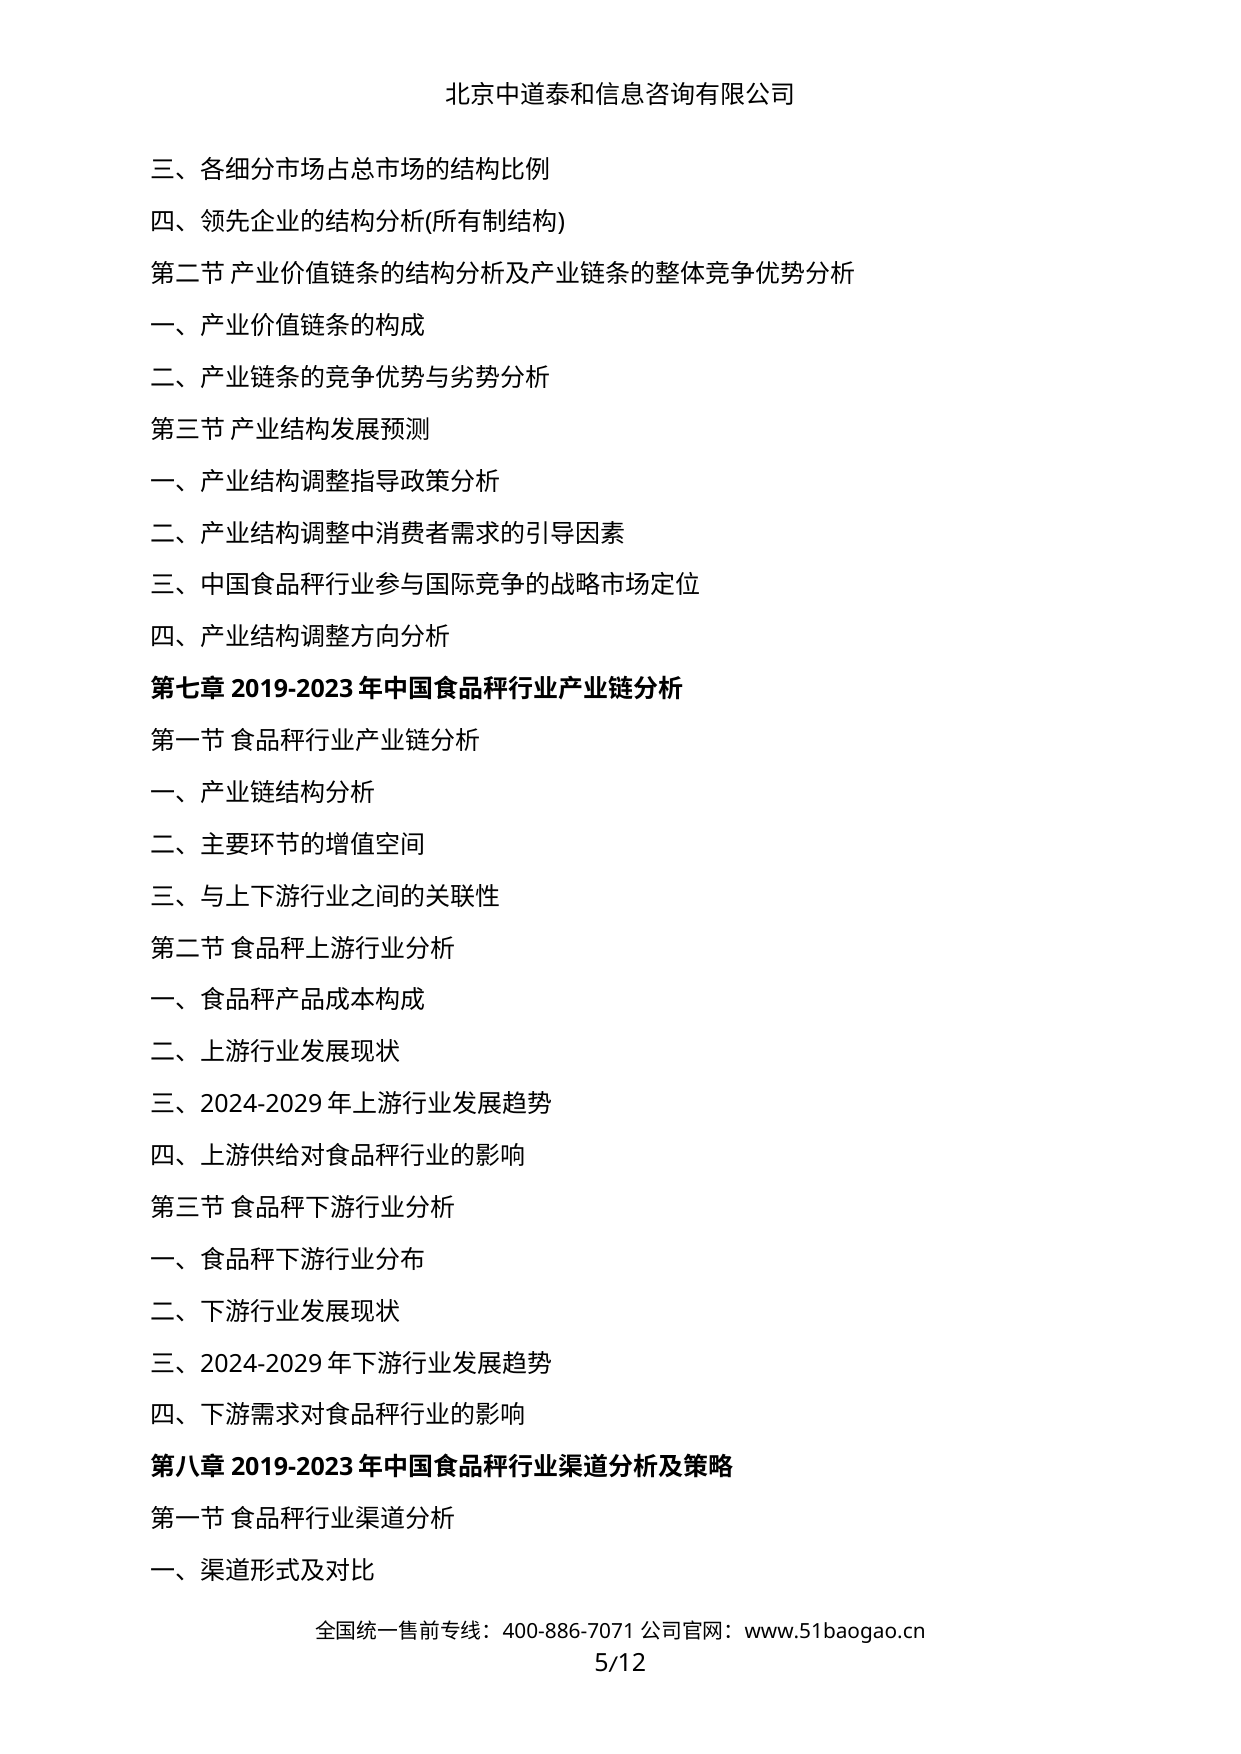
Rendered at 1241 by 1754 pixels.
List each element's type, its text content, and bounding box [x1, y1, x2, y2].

text 一、渠道形式及对比 [150, 1551, 1090, 1587]
text 第一节 食品秤行业渠道分析 [150, 1499, 1090, 1535]
text 第一节 食品秤行业产业链分析 [150, 721, 1090, 757]
text 第二节 食品秤上游行业分析 [150, 928, 1090, 964]
text 四、下游需求对食品秤行业的影响 [150, 1395, 1090, 1431]
text 三、中国食品秤行业参与国际竞争的战略市场定位 [150, 565, 1090, 601]
text 三、各细分市场占总市场的结构比例 [150, 150, 1090, 186]
text 二、主要环节的增值空间 [150, 824, 1090, 861]
text 二、下游行业发展现状 [150, 1291, 1090, 1327]
text 一、食品秤产品成本构成 [150, 980, 1090, 1016]
text 二、产业链条的竞争优势与劣势分析 [150, 357, 1090, 394]
text 一、产业价值链条的构成 [150, 306, 1090, 342]
text 第八章 2019-2023年中国食品秤行业渠道分析及策略 [150, 1447, 1090, 1483]
text 第二节 产业价值链条的结构分析及产业链条的整体竞争优势分析 [150, 254, 1090, 290]
text 一、产业链结构分析 [150, 772, 1090, 809]
text 一、食品秤下游行业分布 [150, 1239, 1090, 1276]
text 二、产业结构调整中消费者需求的引导因素 [150, 513, 1090, 549]
text 四、上游供给对食品秤行业的影响 [150, 1136, 1090, 1172]
text 一、产业结构调整指导政策分析 [150, 461, 1090, 497]
text 四、产业结构调整方向分析 [150, 617, 1090, 653]
text 第七章 2019-2023年中国食品秤行业产业链分析 [150, 669, 1090, 705]
text 三、与上下游行业之间的关联性 [150, 876, 1090, 912]
text 三、2024-2029年上游行业发展趋势 [150, 1084, 1090, 1120]
text 四、领先企业的结构分析(所有制结构) [150, 202, 1090, 238]
text 三、2024-2029年下游行业发展趋势 [150, 1343, 1090, 1379]
text 二、上游行业发展现状 [150, 1032, 1090, 1068]
text 第三节 产业结构发展预测 [150, 409, 1090, 446]
text 第三节 食品秤下游行业分析 [150, 1187, 1090, 1224]
